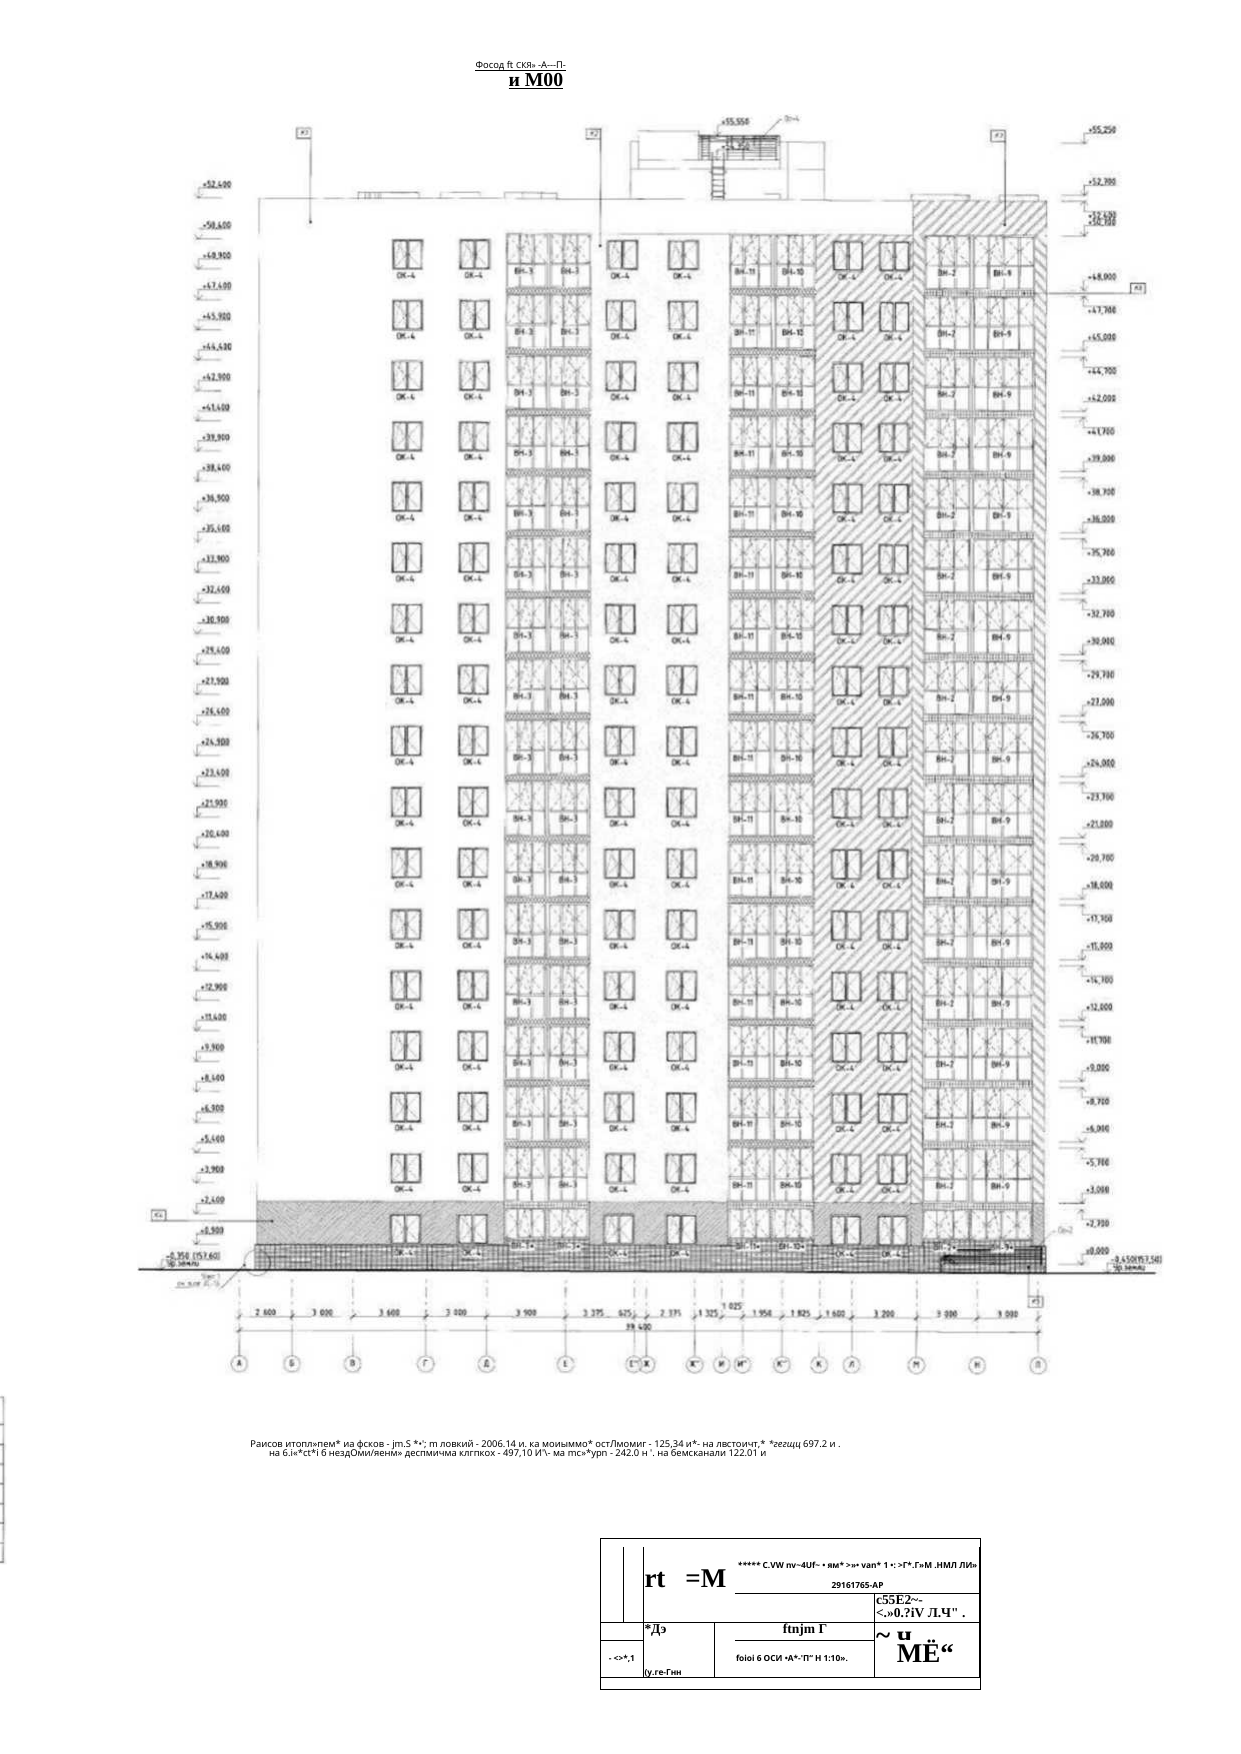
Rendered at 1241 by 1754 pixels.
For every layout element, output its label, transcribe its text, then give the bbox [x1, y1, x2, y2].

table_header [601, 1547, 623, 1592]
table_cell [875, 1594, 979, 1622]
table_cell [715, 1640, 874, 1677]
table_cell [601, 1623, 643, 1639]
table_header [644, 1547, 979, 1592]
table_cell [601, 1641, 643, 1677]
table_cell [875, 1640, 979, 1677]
picture [0, 1394, 7, 1565]
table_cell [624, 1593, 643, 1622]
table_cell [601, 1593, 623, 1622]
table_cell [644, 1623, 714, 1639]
picture [137, 114, 1164, 1376]
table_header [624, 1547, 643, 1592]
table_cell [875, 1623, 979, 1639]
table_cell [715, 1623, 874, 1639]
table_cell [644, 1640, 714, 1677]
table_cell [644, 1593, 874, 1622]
